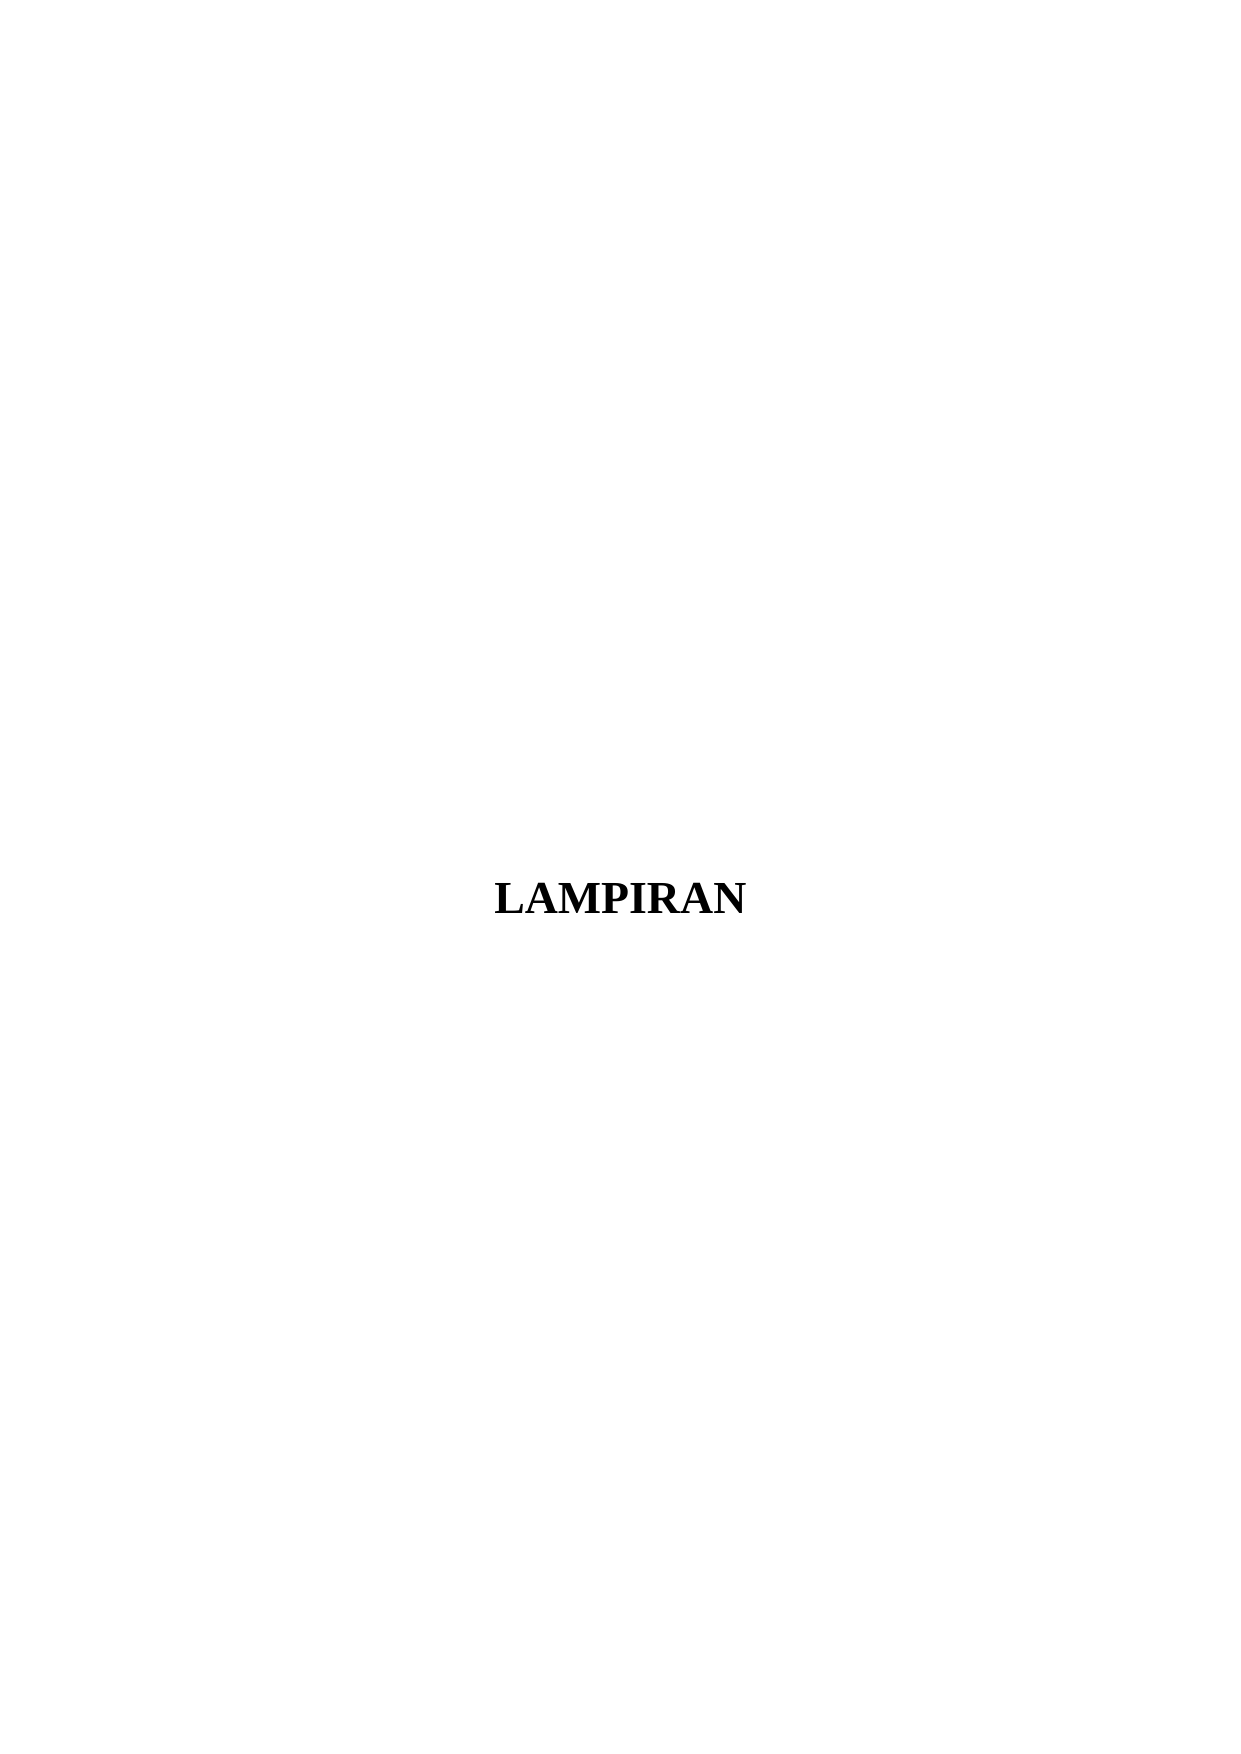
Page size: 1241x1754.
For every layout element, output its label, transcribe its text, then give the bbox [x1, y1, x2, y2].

text LAMPIRAN [150, 871, 1090, 923]
